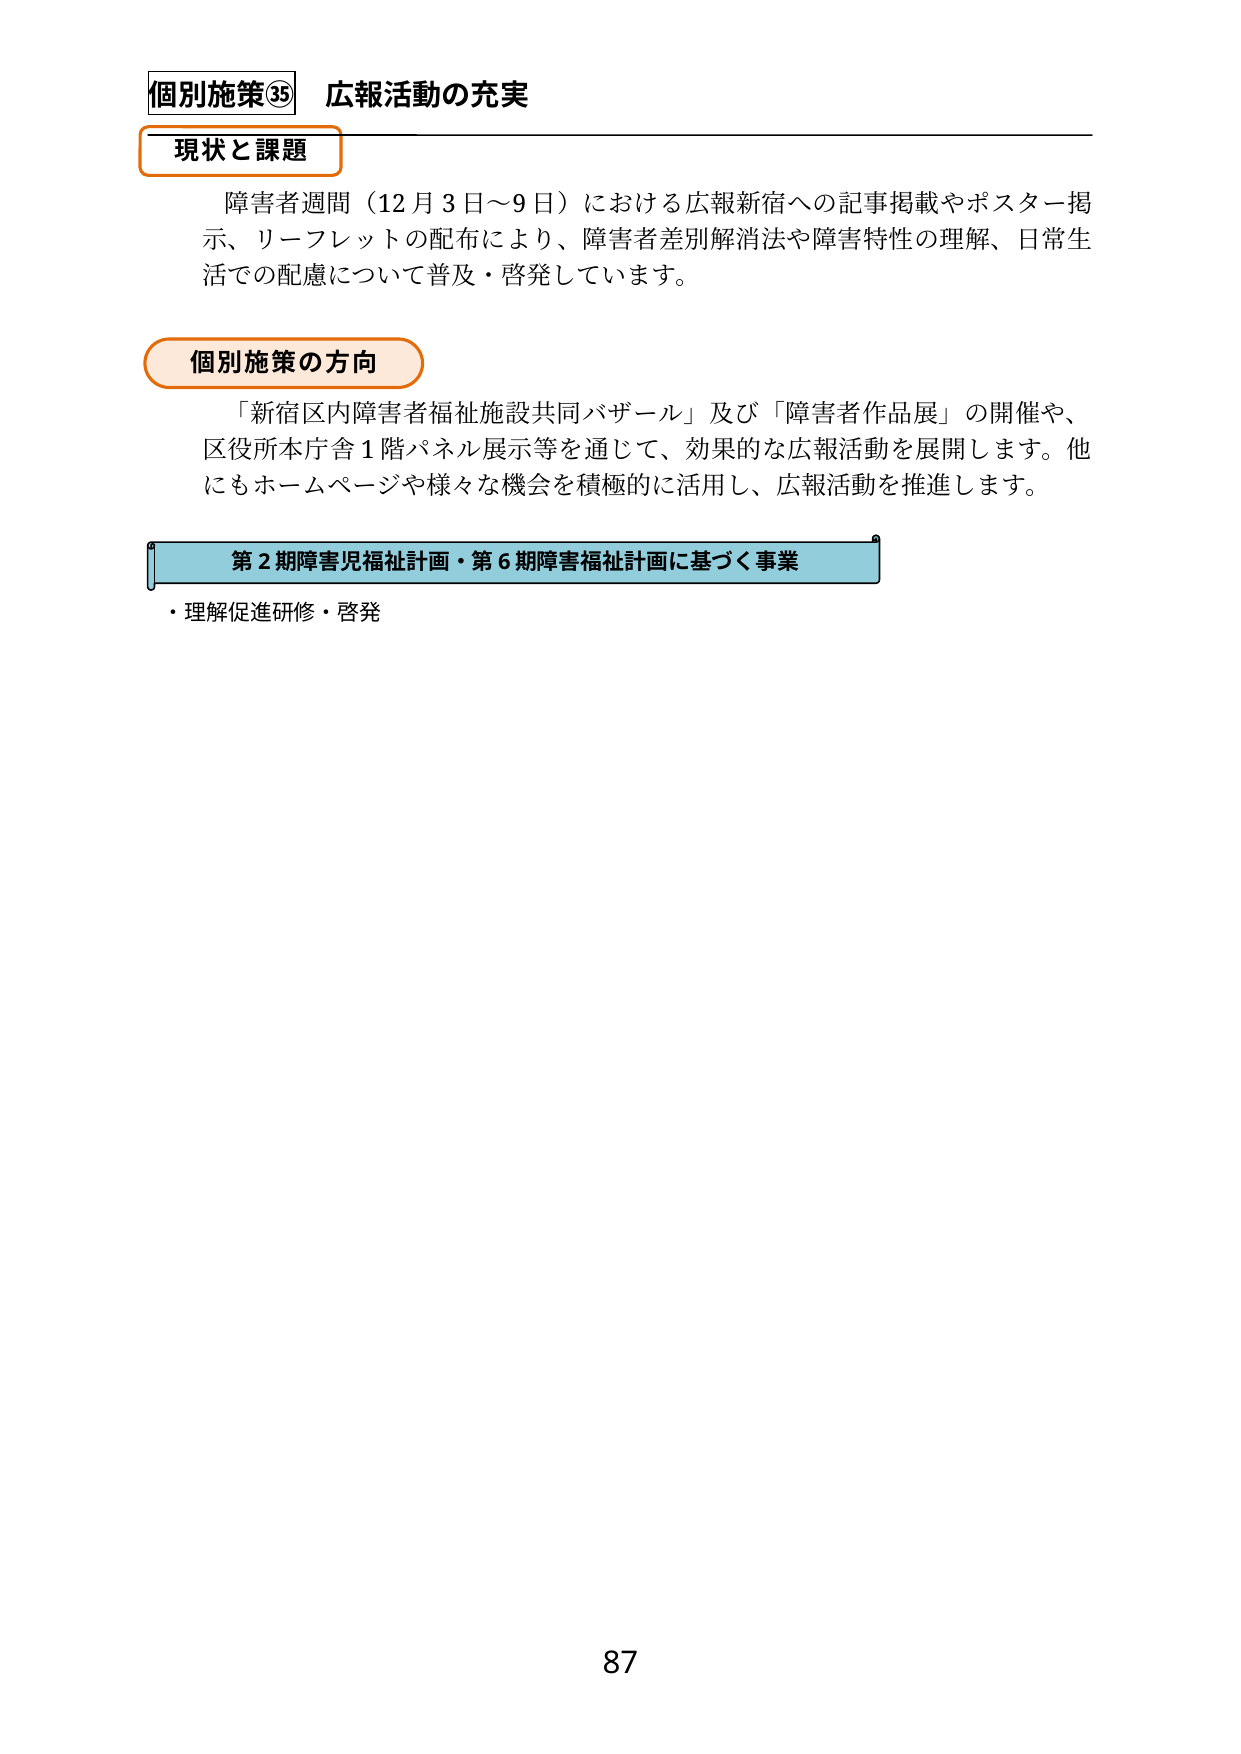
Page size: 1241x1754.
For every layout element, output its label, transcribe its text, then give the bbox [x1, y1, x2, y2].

text 障害者週間（12月3日～9日）における広報新宿への記事掲載やポスター掲示、リーフレットの配布により、障害者差別解消法や障害特性の理解、日常生活での配慮について普及・啓発しています。 [173, 183, 1092, 291]
text ・理解促進研修・啓発 [162, 595, 1092, 627]
text 「新宿区内障害者福祉施設共同バザール」及び「障害者作品展」の開催や、区役所本庁舎1階パネル展示等を通じて、効果的な広報活動を展開します。他にもホームページや様々な機会を積極的に活用し、広報活動を推進します。 [173, 393, 1092, 501]
text 個別施策㉟ 広報活動の充実 [296, 71, 1092, 115]
text 個別施策㉟ 広報活動の充実 [149, 72, 294, 114]
